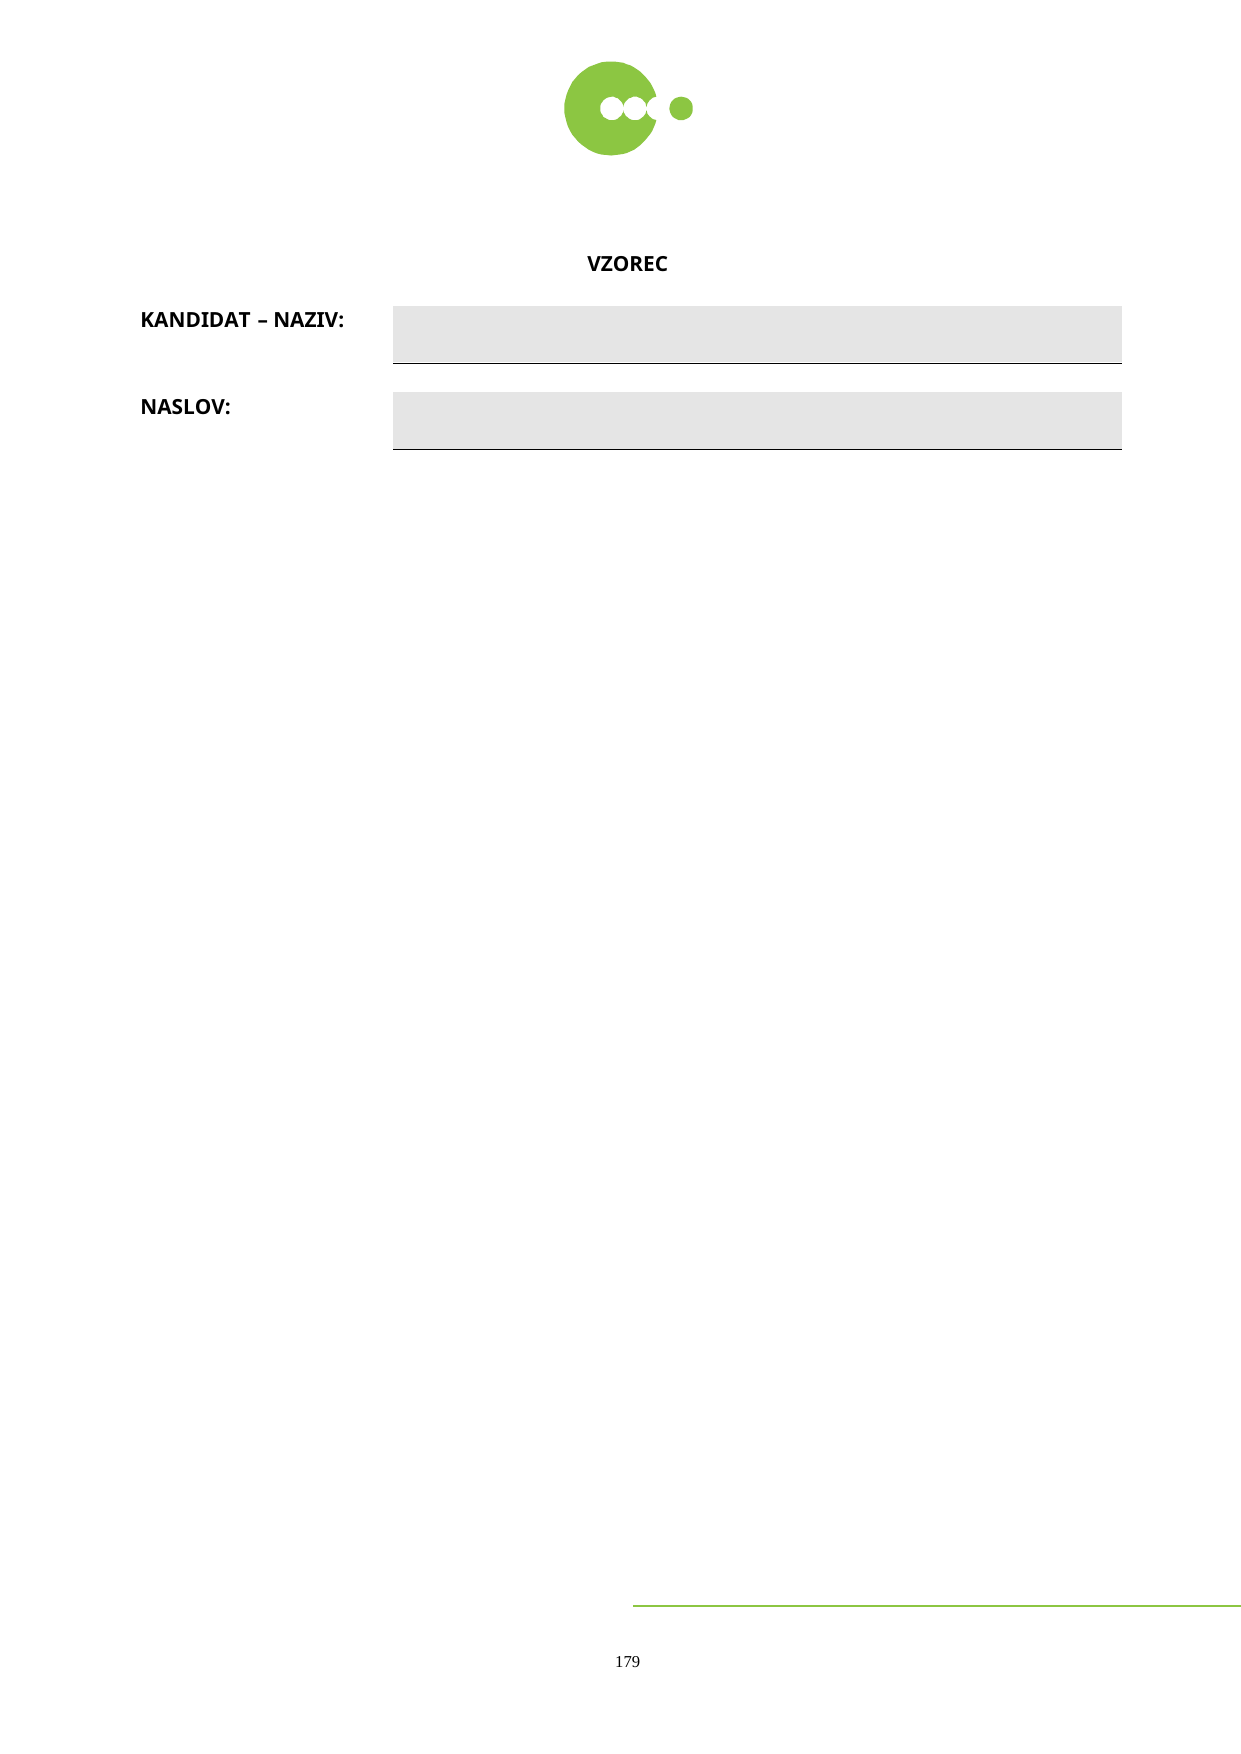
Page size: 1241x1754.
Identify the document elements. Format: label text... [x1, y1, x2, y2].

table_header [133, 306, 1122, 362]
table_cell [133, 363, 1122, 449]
subtitle VZOREC [133, 249, 1122, 277]
